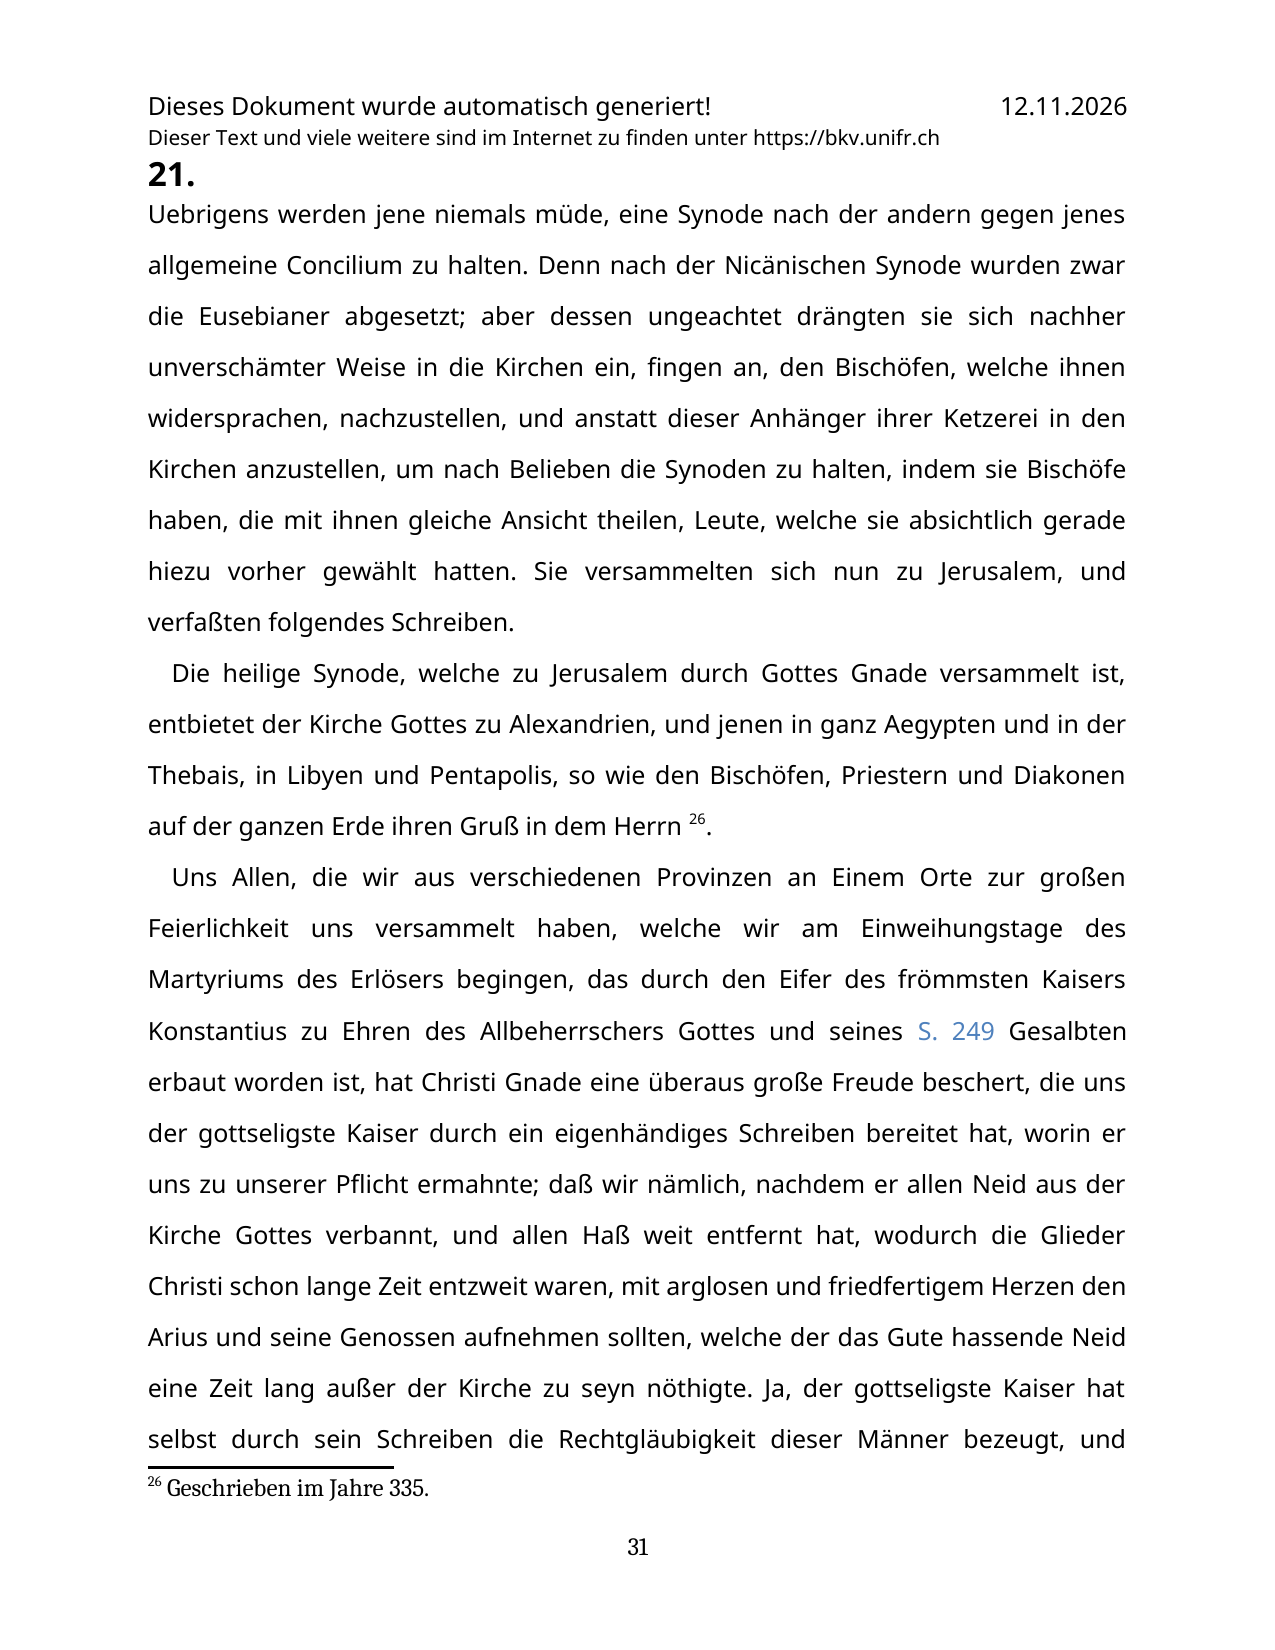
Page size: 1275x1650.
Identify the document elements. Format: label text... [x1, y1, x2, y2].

text Uebrigens werden jene niemals müde, eine Synode nach der andern gegen jenes allgemeine Concilium zu halten. Denn nach der Nicänischen Synode wurden zwar die Eusebianer abgesetzt; aber dessen ungeachtet drängten sie sich nachher unverschämter Weise in die Kirchen ein, fingen an, den Bischöfen, welche ihnen widersprachen, nachzustellen, und anstatt dieser Anhänger ihrer Ketzerei in den Kirchen anzustellen, um nach Belieben die Synoden zu halten, indem sie Bischöfe haben, die mit ihnen gleiche Ansicht theilen, Leute, welche sie absichtlich gerade hiezu vorher gewählt hatten. Sie versammelten sich nun zu Jerusalem, und verfaßten folgendes Schreiben. [148, 196, 1127, 639]
subtitle 21. [148, 151, 1127, 196]
text Die heilige Synode, welche zu Jerusalem durch Gottes Gnade versammelt ist, entbietet der Kirche Gottes zu Alexandrien, und jenen in ganz Aegypten und in der Thebais, in Libyen und Pentapolis, so wie den Bischöfen, Priestern und Diakonen auf der ganzen Erde ihren Gruß in dem Herrn . [148, 656, 1127, 843]
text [148, 860, 1127, 1456]
